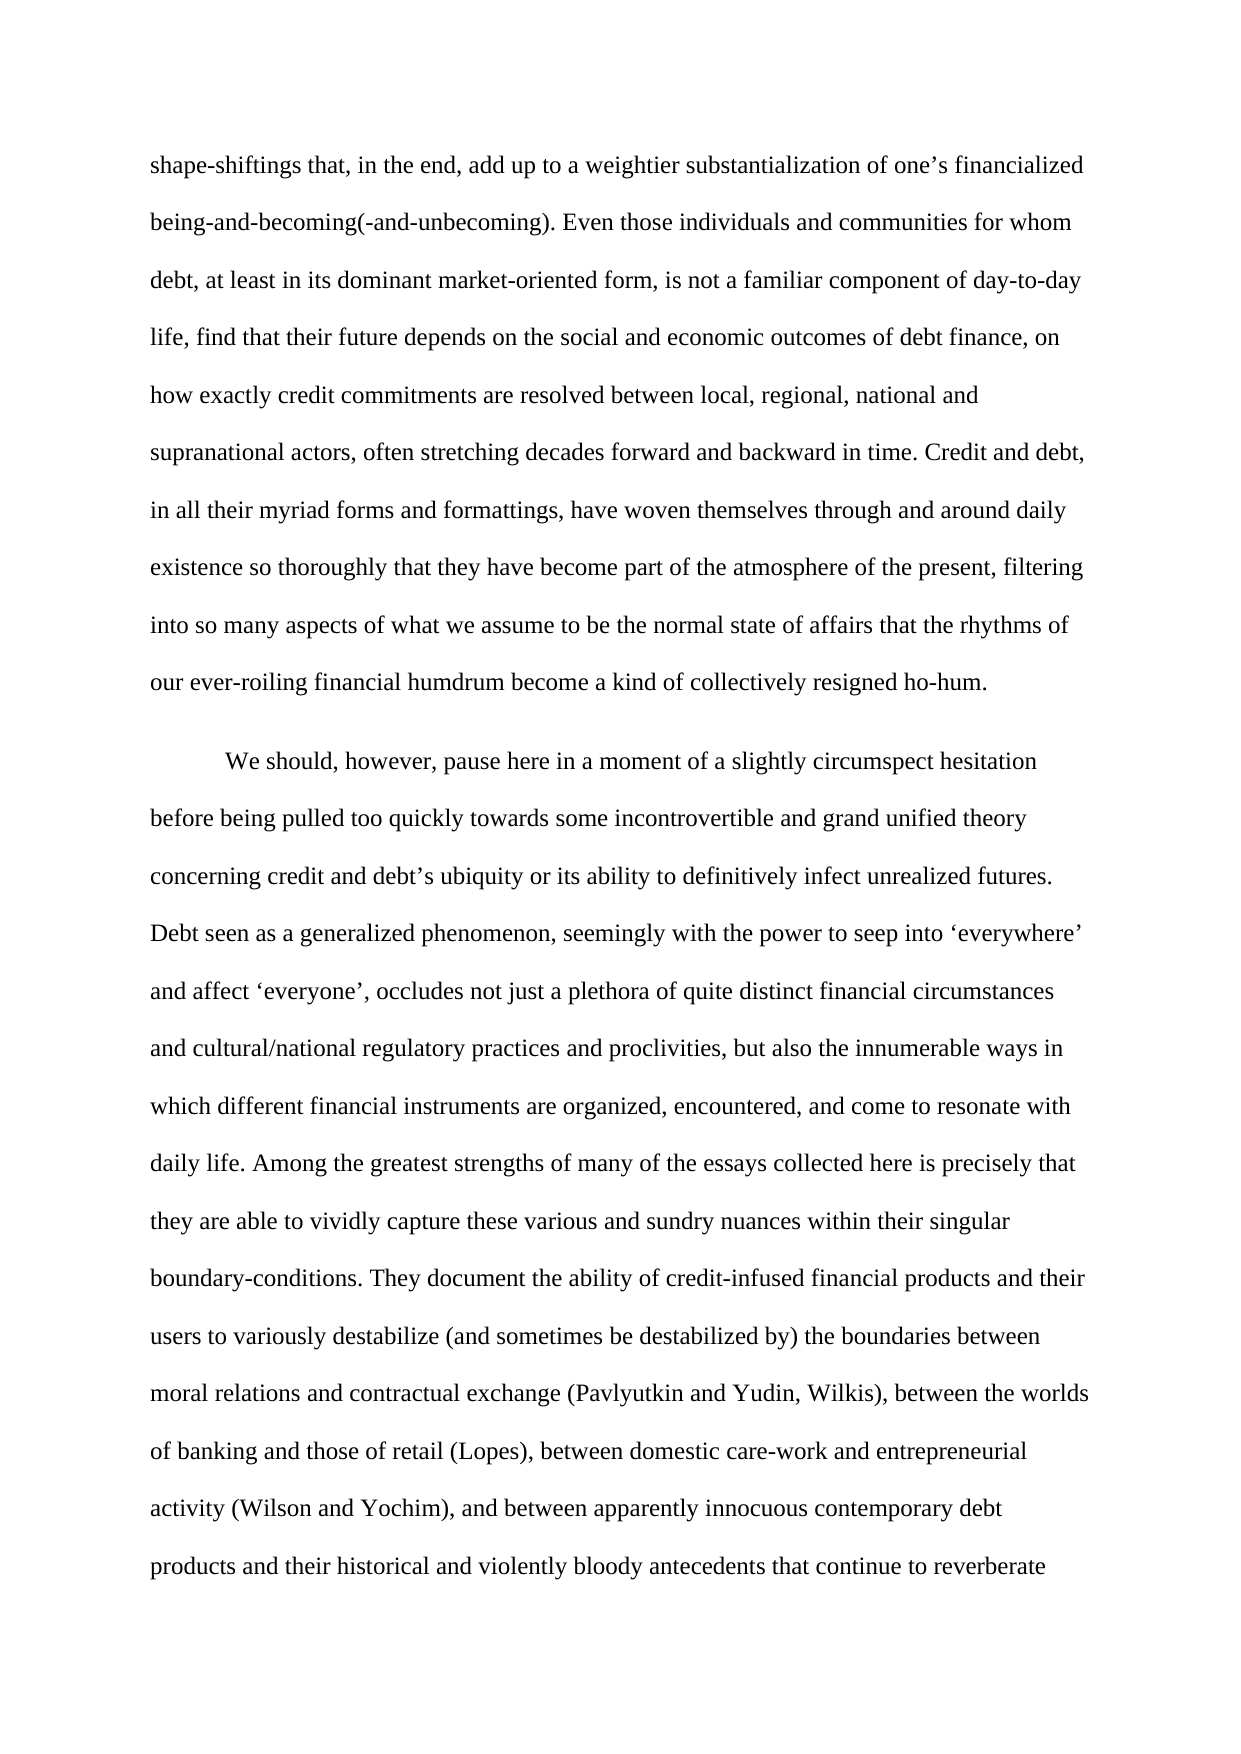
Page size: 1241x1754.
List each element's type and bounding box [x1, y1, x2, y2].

text [150, 150, 1090, 696]
text [150, 746, 1090, 1579]
